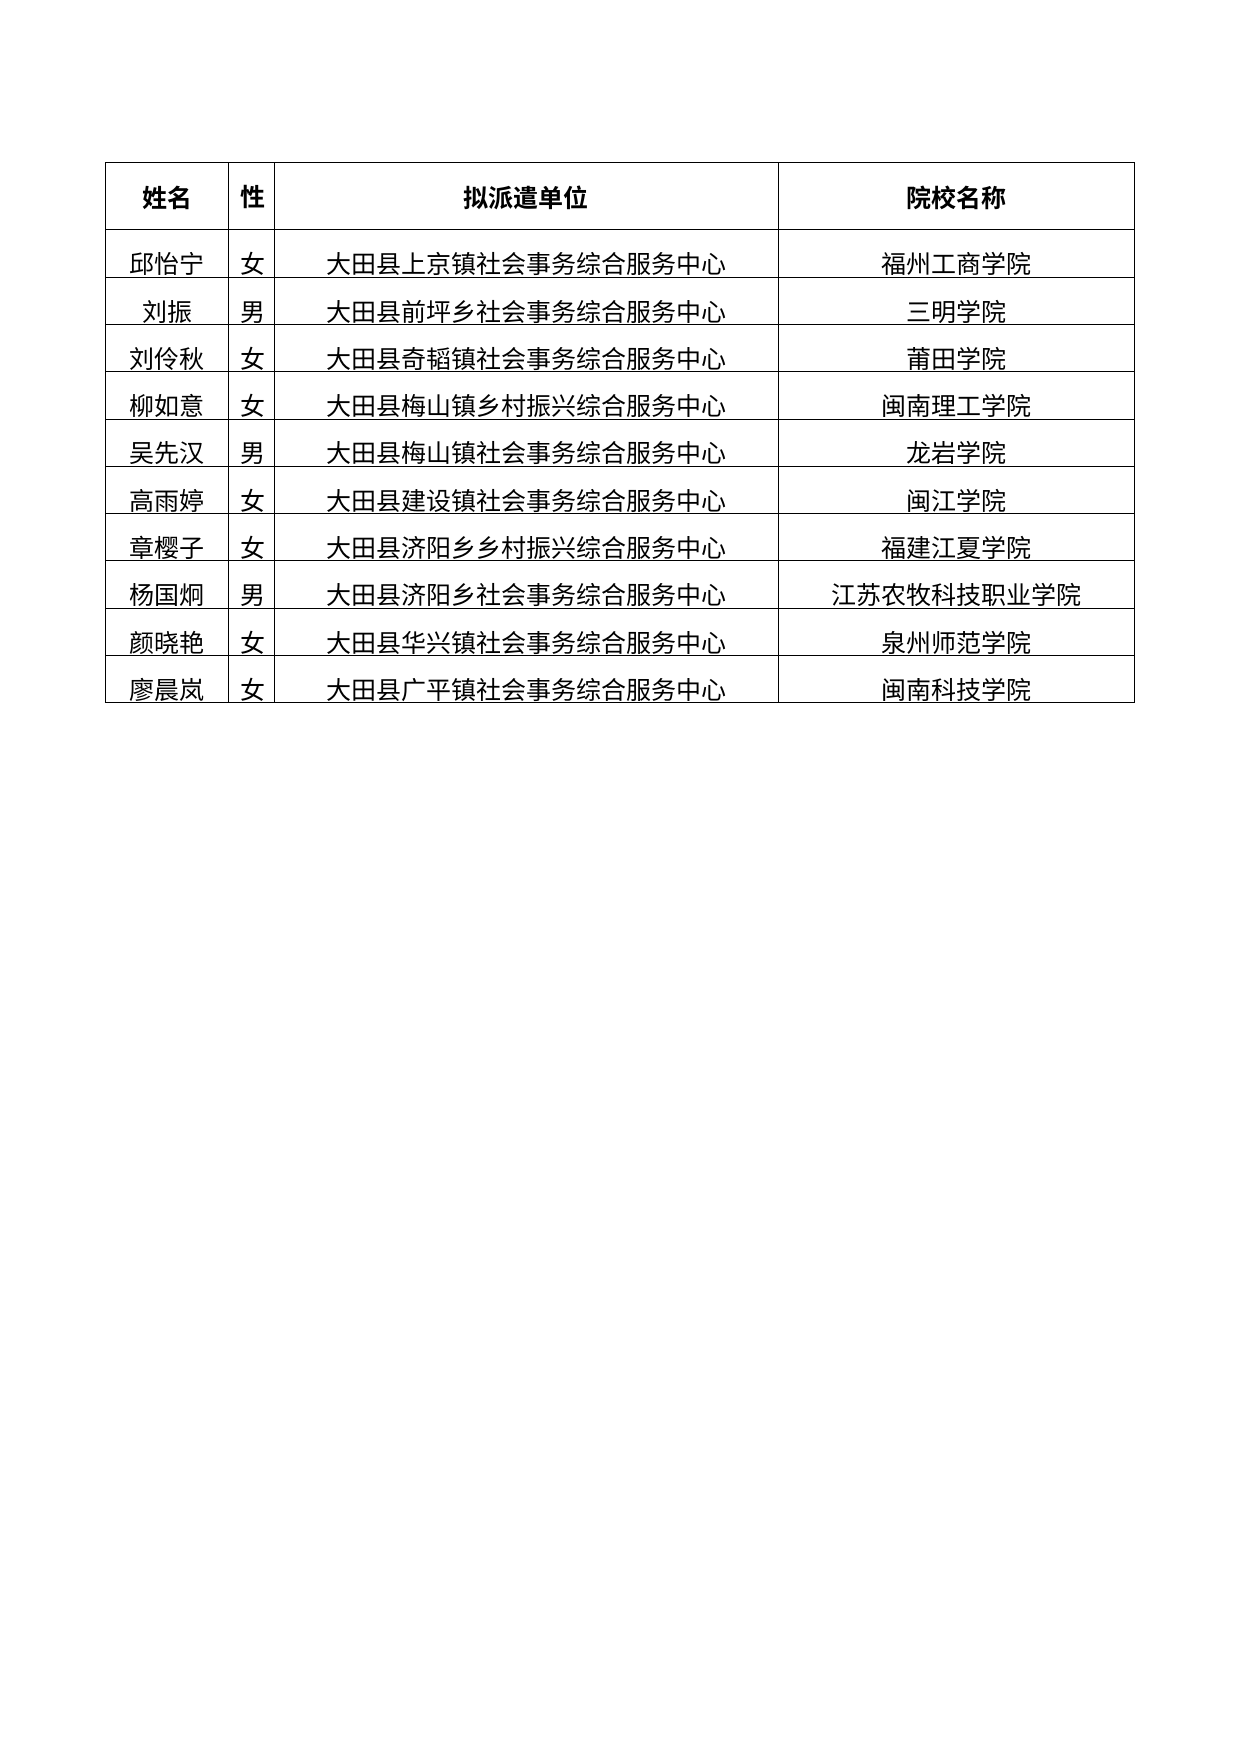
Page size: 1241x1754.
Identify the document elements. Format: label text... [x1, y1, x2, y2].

table_header 性别 [229, 163, 274, 229]
table_cell 廖晨岚 [106, 656, 228, 702]
table_cell 男 [229, 561, 274, 608]
table_cell 三明学院 [779, 278, 1134, 324]
table_cell 大田县前坪乡社会事务综合服务中心 [275, 278, 778, 324]
table_cell 刘振 [106, 278, 228, 324]
table_cell 闽南理工学院 [779, 372, 1134, 418]
table_cell 大田县济阳乡社会事务综合服务中心 [275, 561, 778, 608]
table_cell 女 [229, 656, 274, 702]
table_cell 女 [229, 230, 274, 277]
table_cell 刘伶秋 [106, 325, 228, 371]
table_cell 闽江学院 [779, 467, 1134, 513]
table_cell 大田县广平镇社会事务综合服务中心 [275, 656, 778, 702]
table_cell 大田县济阳乡乡村振兴综合服务中心 [275, 514, 778, 560]
table_cell 男 [229, 420, 274, 466]
table_cell 章樱子 [106, 514, 228, 560]
table_header 院校名称 [779, 163, 1134, 229]
table_cell 高雨婷 [106, 467, 228, 513]
table_cell 福建江夏学院 [779, 514, 1134, 560]
table_cell 泉州师范学院 [779, 609, 1134, 655]
table_cell 龙岩学院 [779, 420, 1134, 466]
table_cell 女 [229, 609, 274, 655]
table_cell 吴先汉 [106, 420, 228, 466]
table_cell 大田县梅山镇乡村振兴综合服务中心 [275, 372, 778, 418]
table_cell 大田县建设镇社会事务综合服务中心 [275, 467, 778, 513]
table_cell 大田县华兴镇社会事务综合服务中心 [275, 609, 778, 655]
table_cell 柳如意 [106, 372, 228, 418]
table_cell 颜晓艳 [106, 609, 228, 655]
table_cell 大田县梅山镇社会事务综合服务中心 [275, 420, 778, 466]
table_cell 杨国炯 [106, 561, 228, 608]
table_cell 女 [229, 467, 274, 513]
table_cell 男 [229, 278, 274, 324]
table_header 姓名 [106, 163, 228, 229]
table_cell 邱怡宁 [106, 230, 228, 277]
table_cell 闽南科技学院 [779, 656, 1134, 702]
table_cell 女 [229, 372, 274, 418]
table_cell 女 [229, 514, 274, 560]
table_cell 莆田学院 [779, 325, 1134, 371]
table_cell 福州工商学院 [779, 230, 1134, 277]
table_header 拟派遣单位 [275, 163, 778, 229]
table_cell 大田县奇韬镇社会事务综合服务中心 [275, 325, 778, 371]
table_cell 大田县上京镇社会事务综合服务中心 [275, 230, 778, 277]
table_cell 女 [229, 325, 274, 371]
table_cell 江苏农牧科技职业学院 [779, 561, 1134, 608]
